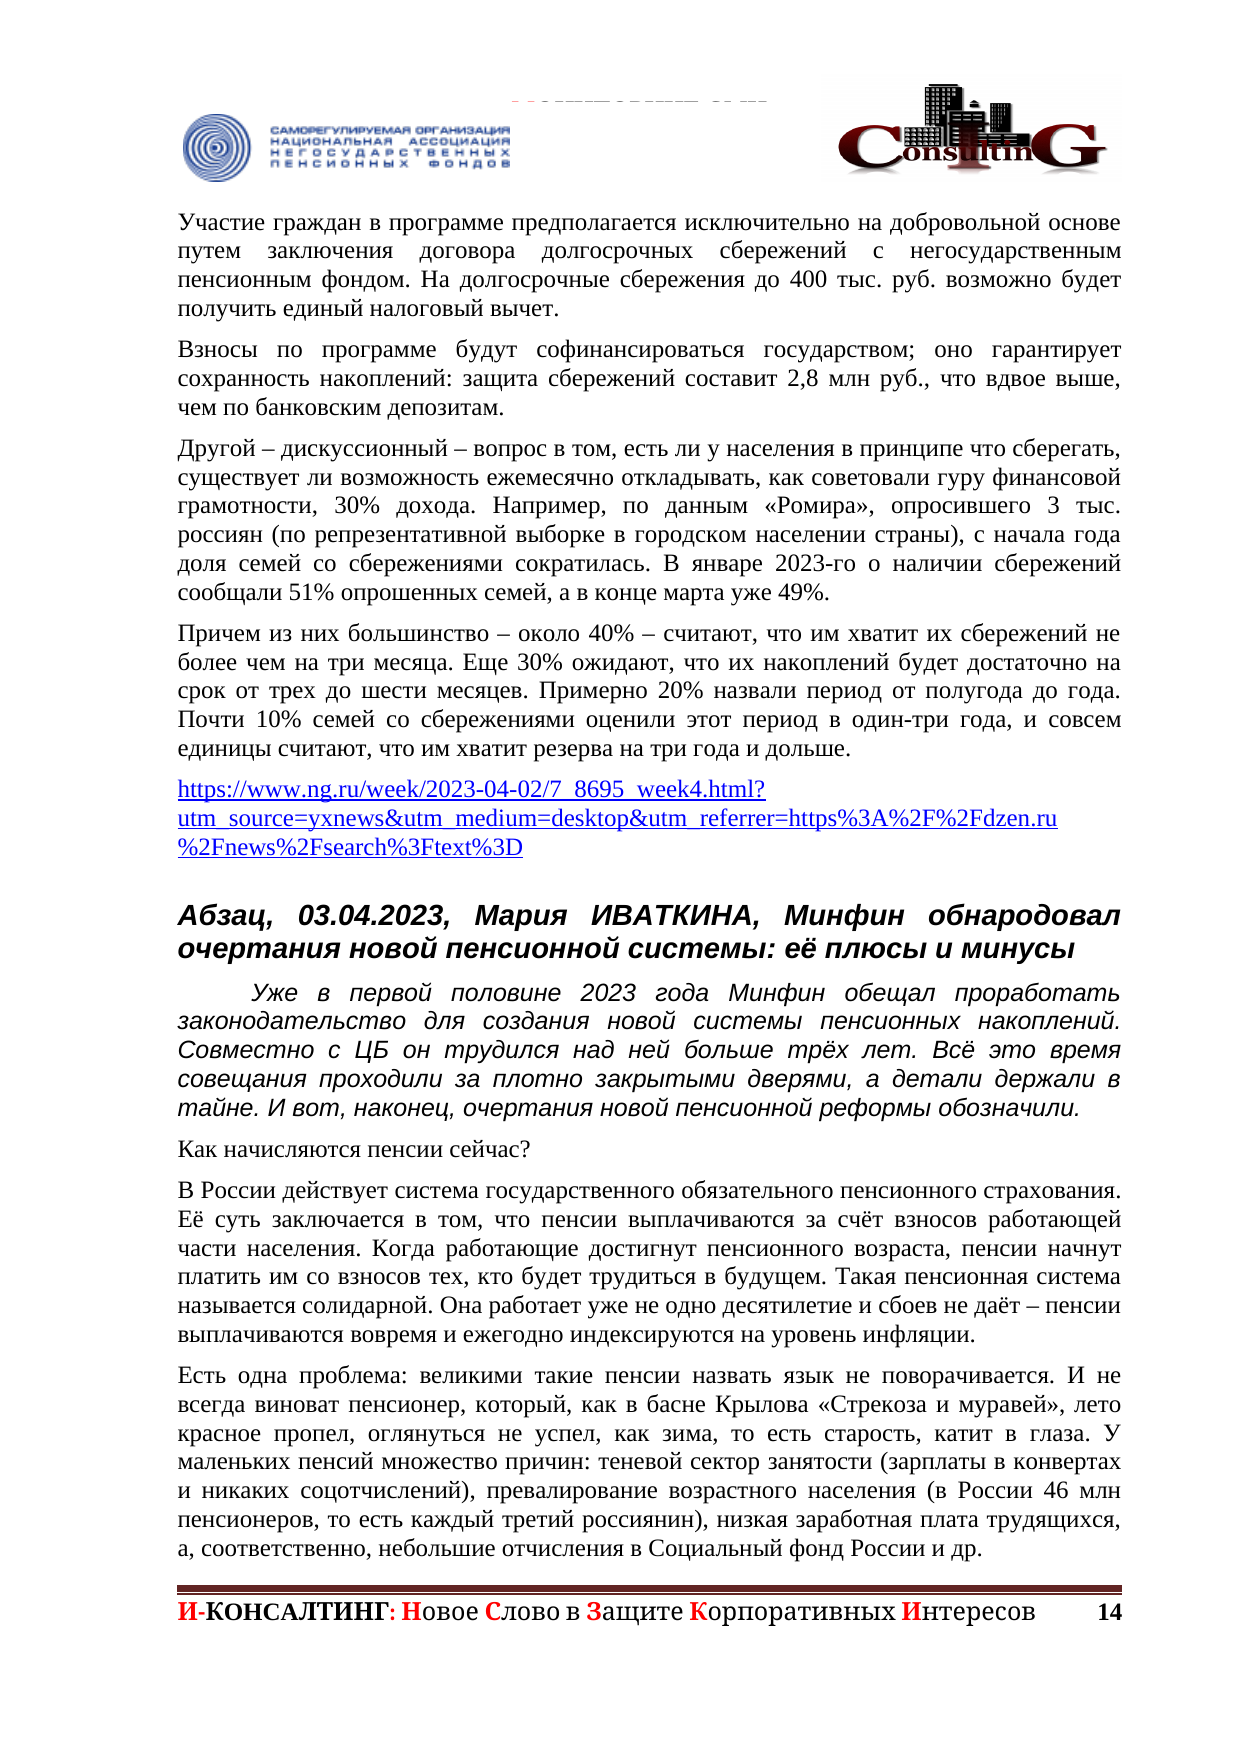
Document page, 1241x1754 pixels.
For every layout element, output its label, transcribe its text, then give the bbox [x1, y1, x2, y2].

text Есть одна проблема: великими такие пенсии назвать язык не поворачивается. И не всегда виноват пенсионер, который, как в басне Крылова «Стрекоза и муравей», лето красное пропел, оглянуться не успел, как зима, то есть старость, катит в глаза. У маленьких пенсий множество причин: теневой сектор занятости (зарплаты в конвертах и никаких соцотчислений), превалирование возрастного населения (в России 46 млн пенсионеров, то есть каждый третий россиянин), низкая заработная плата трудящихся, а, соответственно, небольшие отчисления в Социальный фонд России и др. [177, 1360, 1122, 1561]
picture [821, 73, 1122, 182]
text https://www.ng.ru/week/2023-04-02/7_8695_week4.html?utm_source=yxnews&utm_medium=desktop&utm_referrer=https%3A%2F%2Fdzen.ru%2Fnews%2Fsearch%3Ftext%3D [177, 774, 1122, 861]
picture [183, 114, 510, 182]
text В России действует система государственного обязательного пенсионного страхования. Её суть заключается в том, что пенсии выплачиваются за счёт взносов работающей части населения. Когда работающие достигнут пенсионного возраста, пенсии начнут платить им со взносов тех, кто будет трудиться в будущем. Такая пенсионная система называется солидарной. Она работает уже не одно десятилетие и сбоев не даёт – пенсии выплачиваются вовремя и ежегодно индексируются на уровень инфляции. [177, 1175, 1122, 1348]
text Другой – дискуссионный – вопрос в том, есть ли у населения в принципе что сберегать, существует ли возможность ежемесячно откладывать, как советовали гуру финансовой грамотности, 30% дохода. Например, по данным «Ромира», опросившего 3 тыс. россиян (по репрезентативной выборке в городском населении страны), с начала года доля семей со сбережениями сократилась. В январе 2023-го о наличии сбережений сообщали 51% опрошенных семей, а в конце марта уже 49%. [177, 433, 1122, 606]
text Причем из них большинство – около 40% – считают, что им хватит их сбережений не более чем на три месяца. Еще 30% ожидают, что их накоплений будет достаточно на срок от трех до шести месяцев. Примерно 20% назвали период от полугода до года. Почти 10% семей со сбережениями оценили этот период в один-три года, и совсем единицы считают, что им хватит резерва на три года и дольше. [177, 618, 1122, 762]
subtitle Уже в первой половине 2023 года Минфин обещал проработать законодательство для создания новой системы пенсионных накоплений. Совместно с ЦБ он трудился над ней больше трёх лет. Всё это время совещания проходили за плотно закрытыми дверями, а детали держали в тайне. И вот, наконец, очертания новой пенсионной реформы обозначили. [177, 978, 1122, 1121]
subtitle Абзац, 03.04.2023, Мария ИВАТКИНА, Минфин обнародовал очертания новой пенсионной системы: её плюсы и минусы [177, 898, 1122, 965]
text Участие граждан в программе предполагается исключительно на добровольной основе путем заключения договора долгосрочных сбережений с негосударственным пенсионным фондом. На долгосрочные сбережения до 400 тыс. руб. возможно будет получить единый налоговый вычет. [177, 207, 1122, 322]
text Как начисляются пенсии сейчас? [177, 1134, 1122, 1163]
text Взносы по программе будут софинансироваться государством; оно гарантирует сохранность накоплений: защита сбережений составит 2,8 млн руб., что вдвое выше, чем по банковским депозитам. [177, 334, 1122, 421]
